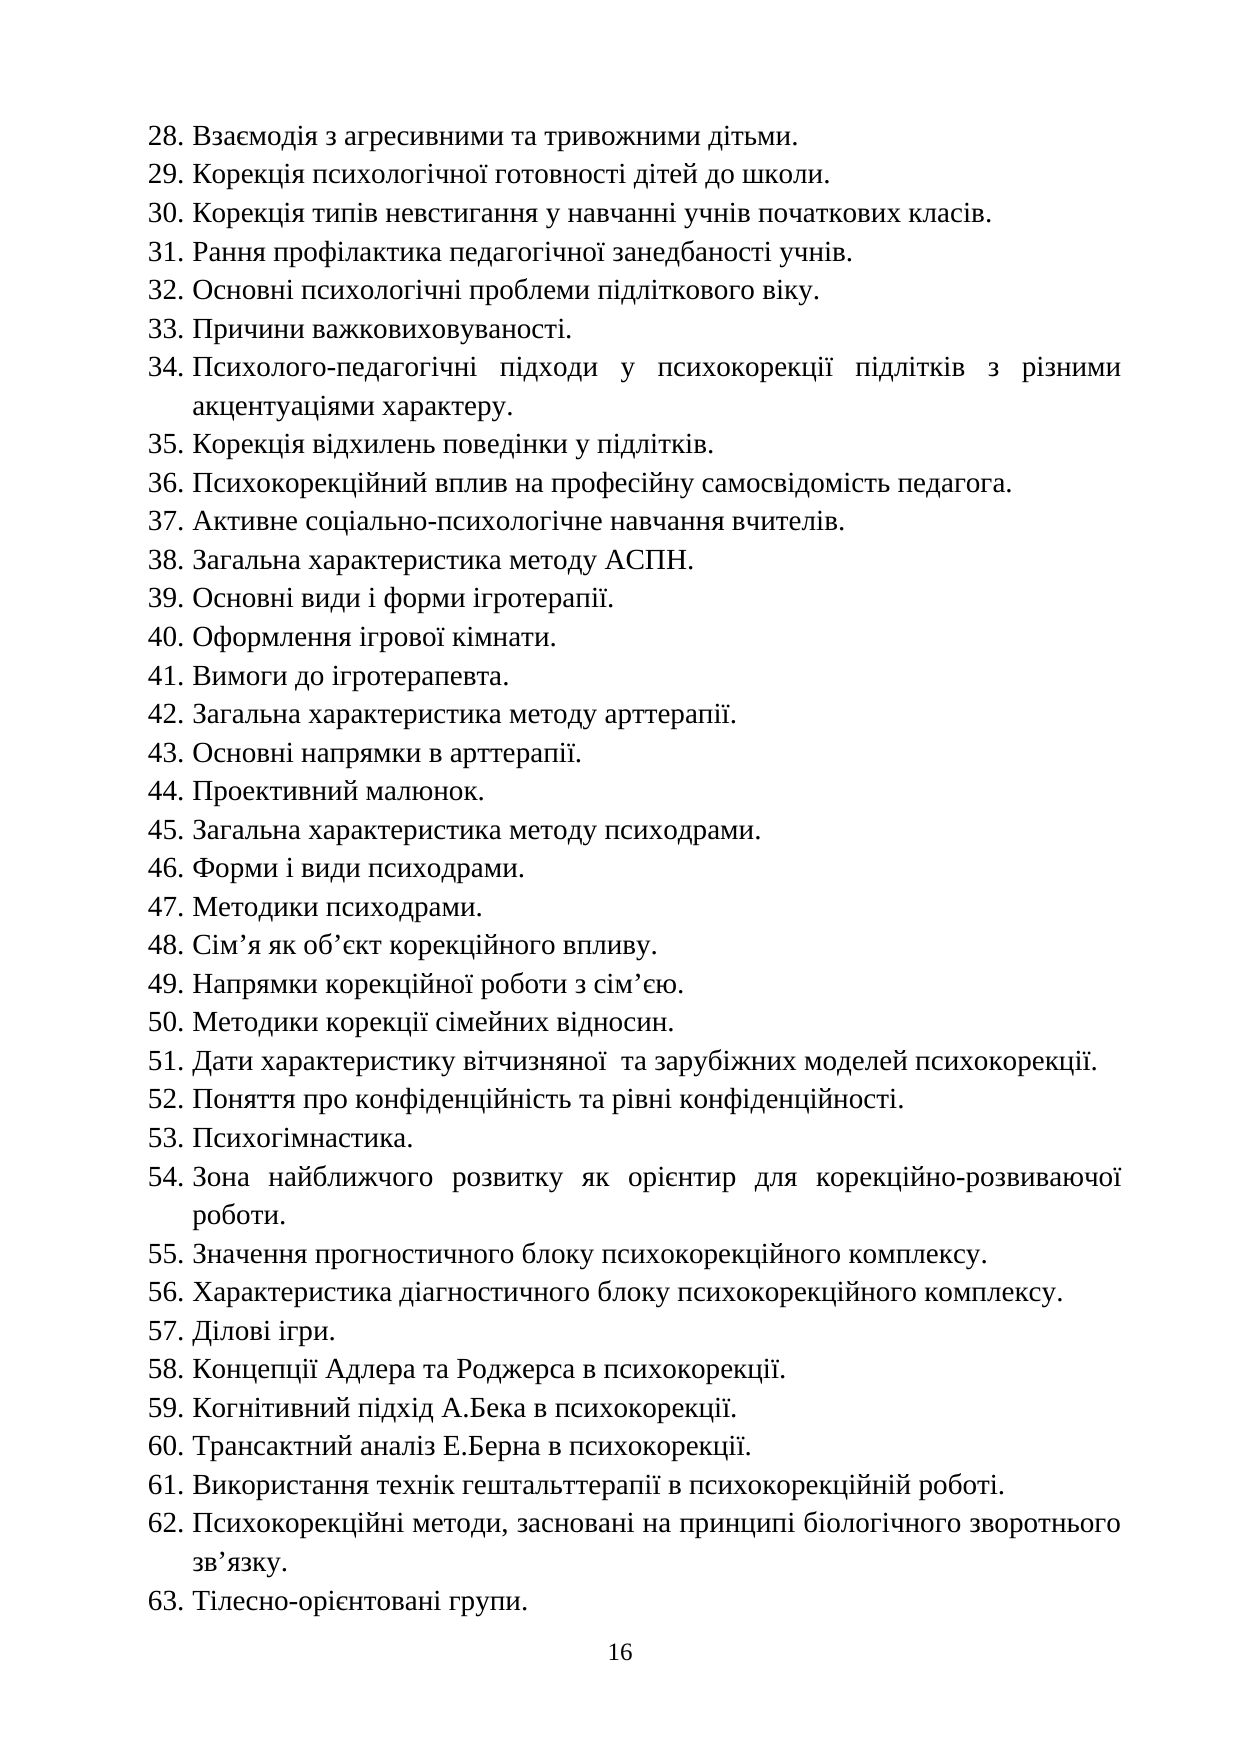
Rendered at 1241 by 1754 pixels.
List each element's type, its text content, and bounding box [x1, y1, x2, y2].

list Когнітивний підхід А.Бека в психокорекції. [148, 1390, 1122, 1423]
list Концепції Адлера та Роджерса в психокорекції. [148, 1351, 1122, 1385]
list Основні психологічні проблеми підліткового віку. [148, 272, 1122, 306]
list Психокорекційні методи, засновані на принципі біологічного зворотнього зв’язку. [148, 1506, 1122, 1578]
list Корекція відхилень поведінки у підлітків. [148, 426, 1122, 460]
list Ділові ігри. [148, 1313, 1122, 1346]
list Рання профілактика педагогічної занедбаності учнів. [148, 234, 1122, 267]
list Вимоги до ігротерапевта. [148, 658, 1122, 691]
list Активне соціально-психологічне навчання вчителів. [148, 503, 1122, 537]
list Дати характеристику вітчизняної та зарубіжних моделей психокорекції. [148, 1043, 1122, 1077]
list Форми і види психодрами. [148, 850, 1122, 884]
list Основні види і форми ігротерапії. [148, 581, 1122, 614]
list Психогімнастика. [148, 1120, 1122, 1154]
list Проективний малюнок. [148, 773, 1122, 807]
list Загальна характеристика методу арттерапії. [148, 696, 1122, 730]
list Трансактний аналіз Е.Берна в психокорекції. [148, 1428, 1122, 1462]
list Методики корекції сімейних відносин. [148, 1004, 1122, 1038]
list Використання технік гештальттерапії в психокорекційній роботі. [148, 1467, 1122, 1501]
list Корекція типів невстигання у навчанні учнів початкових класів. [148, 195, 1122, 229]
list Значення прогностичного блоку психокорекційного комплексу. [148, 1236, 1122, 1269]
list Корекція психологічної готовності дітей до школи. [148, 157, 1122, 190]
list Сім’я як об’єкт корекційного впливу. [148, 927, 1122, 961]
list Причини важковиховуваності. [148, 311, 1122, 344]
list Оформлення ігрової кімнати. [148, 619, 1122, 653]
list Методики психодрами. [148, 889, 1122, 922]
list Тілесно-орієнтовані групи. [148, 1583, 1122, 1616]
list Напрямки корекційної роботи з сім’єю. [148, 966, 1122, 999]
list Загальна характеристика методу психодрами. [148, 812, 1122, 845]
list Взаємодія з агресивними та тривожними дітьми. [148, 118, 1122, 152]
list Психолого-педагогічні підходи у психокорекції підлітків з різними акцентуаціями характеру. [148, 349, 1122, 421]
list Основні напрямки в арттерапії. [148, 735, 1122, 768]
list Поняття про конфіденційність та рівні конфіденційності. [148, 1082, 1122, 1115]
list Характеристика діагностичного блоку психокорекційного комплексу. [148, 1274, 1122, 1308]
list Психокорекційний вплив на професійну самосвідомість педагога. [148, 465, 1122, 498]
list Зона найближчого розвитку як орієнтир для корекційно-розвиваючої роботи. [148, 1159, 1122, 1231]
list Загальна характеристика методу АСПН. [148, 542, 1122, 576]
